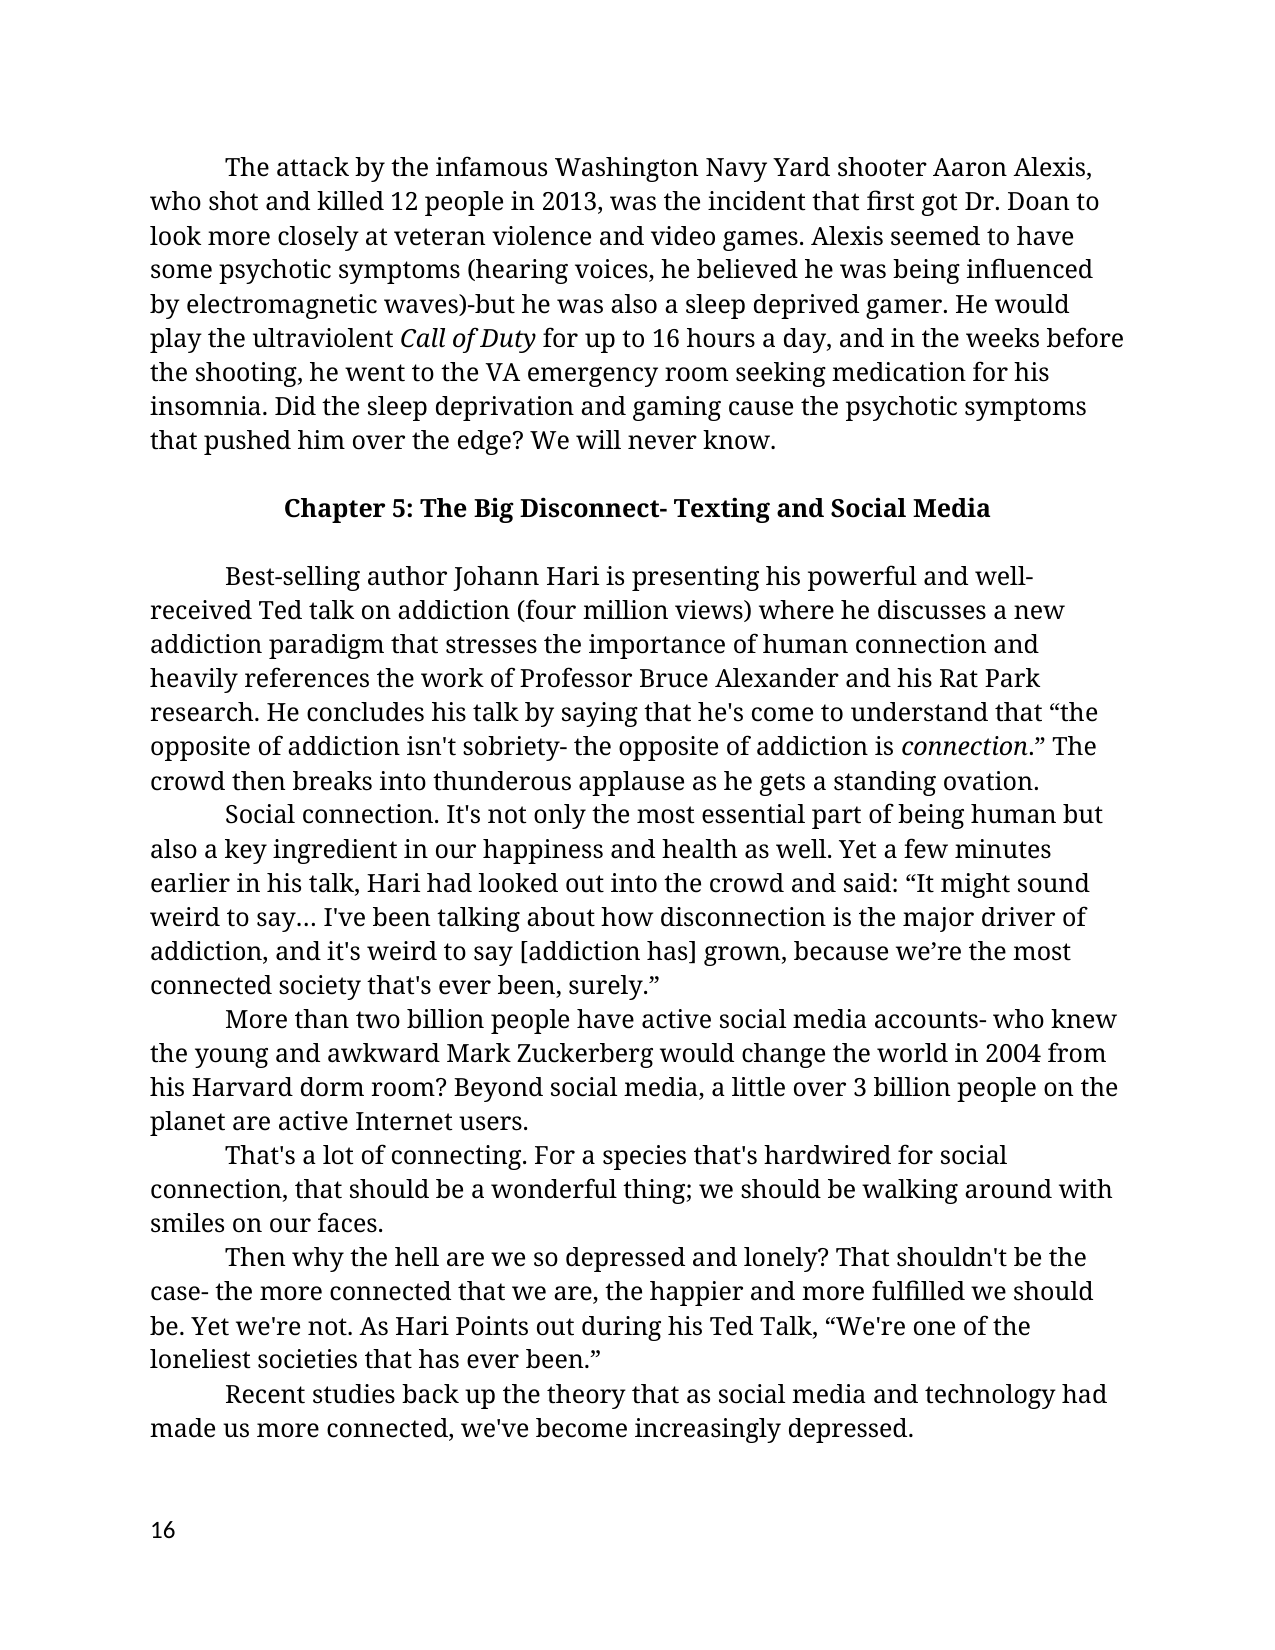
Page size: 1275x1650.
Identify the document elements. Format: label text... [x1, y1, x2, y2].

text Recent studies back up the theory that as social media and technology had made us more connected, we've become increasingly depressed. [150, 1376, 1125, 1444]
text Social connection. It's not only the most essential part of being human but also a key ingredient in our happiness and health as well. Yet a few minutes earlier in his talk, Hari had looked out into the crowd and said: “It might sound weird to say… I've been talking about how disconnection is the major driver of addiction, and it's weird to say [addiction has] grown, because we’re the most connected society that's ever been, surely.” [150, 797, 1125, 1002]
text Chapter 5: The Big Disconnect- Texting and Social Media [150, 491, 1125, 525]
text That's a lot of connecting. For a species that's hardwired for social connection, that should be a wonderful thing; we should be walking around with smiles on our faces. [150, 1138, 1125, 1240]
text Then why the hell are we so depressed and lonely? That shouldn't be the case- the more connected that we are, the happier and more fulfilled we should be. Yet we're not. As Hari Points out during his Ted Talk, “We're one of the loneliest societies that has ever been.” [150, 1240, 1125, 1376]
text More than two billion people have active social media accounts- who knew the young and awkward Mark Zuckerberg would change the world in 2004 from his Harvard dorm room? Beyond social media, a little over 3 billion people on the planet are active Internet users. [150, 1002, 1125, 1138]
text The attack by the infamous Washington Navy Yard shooter Aaron Alexis, who shot and killed 12 people in 2013, was the incident that first got Dr. Doan to look more closely at veteran violence and video games. Alexis seemed to have some psychotic symptoms (hearing voices, he believed he was being influenced by electromagnetic waves)-but he was also a sleep deprived gamer. He would play the ultraviolent Call of Duty for up to 16 hours a day, and in the weeks before the shooting, he went to the VA emergency room seeking medication for his insomnia. Did the sleep deprivation and gaming cause the psychotic symptoms that pushed him over the edge? We will never know. [150, 150, 1125, 457]
text Best-selling author Johann Hari is presenting his powerful and well-received Ted talk on addiction (four million views) where he discusses a new addiction paradigm that stresses the importance of human connection and heavily references the work of Professor Bruce Alexander and his Rat Park research. He concludes his talk by saying that he's come to understand that “the opposite of addiction isn't sobriety- the opposite of addiction is connection.” The crowd then breaks into thunderous applause as he gets a standing ovation. [150, 559, 1125, 797]
